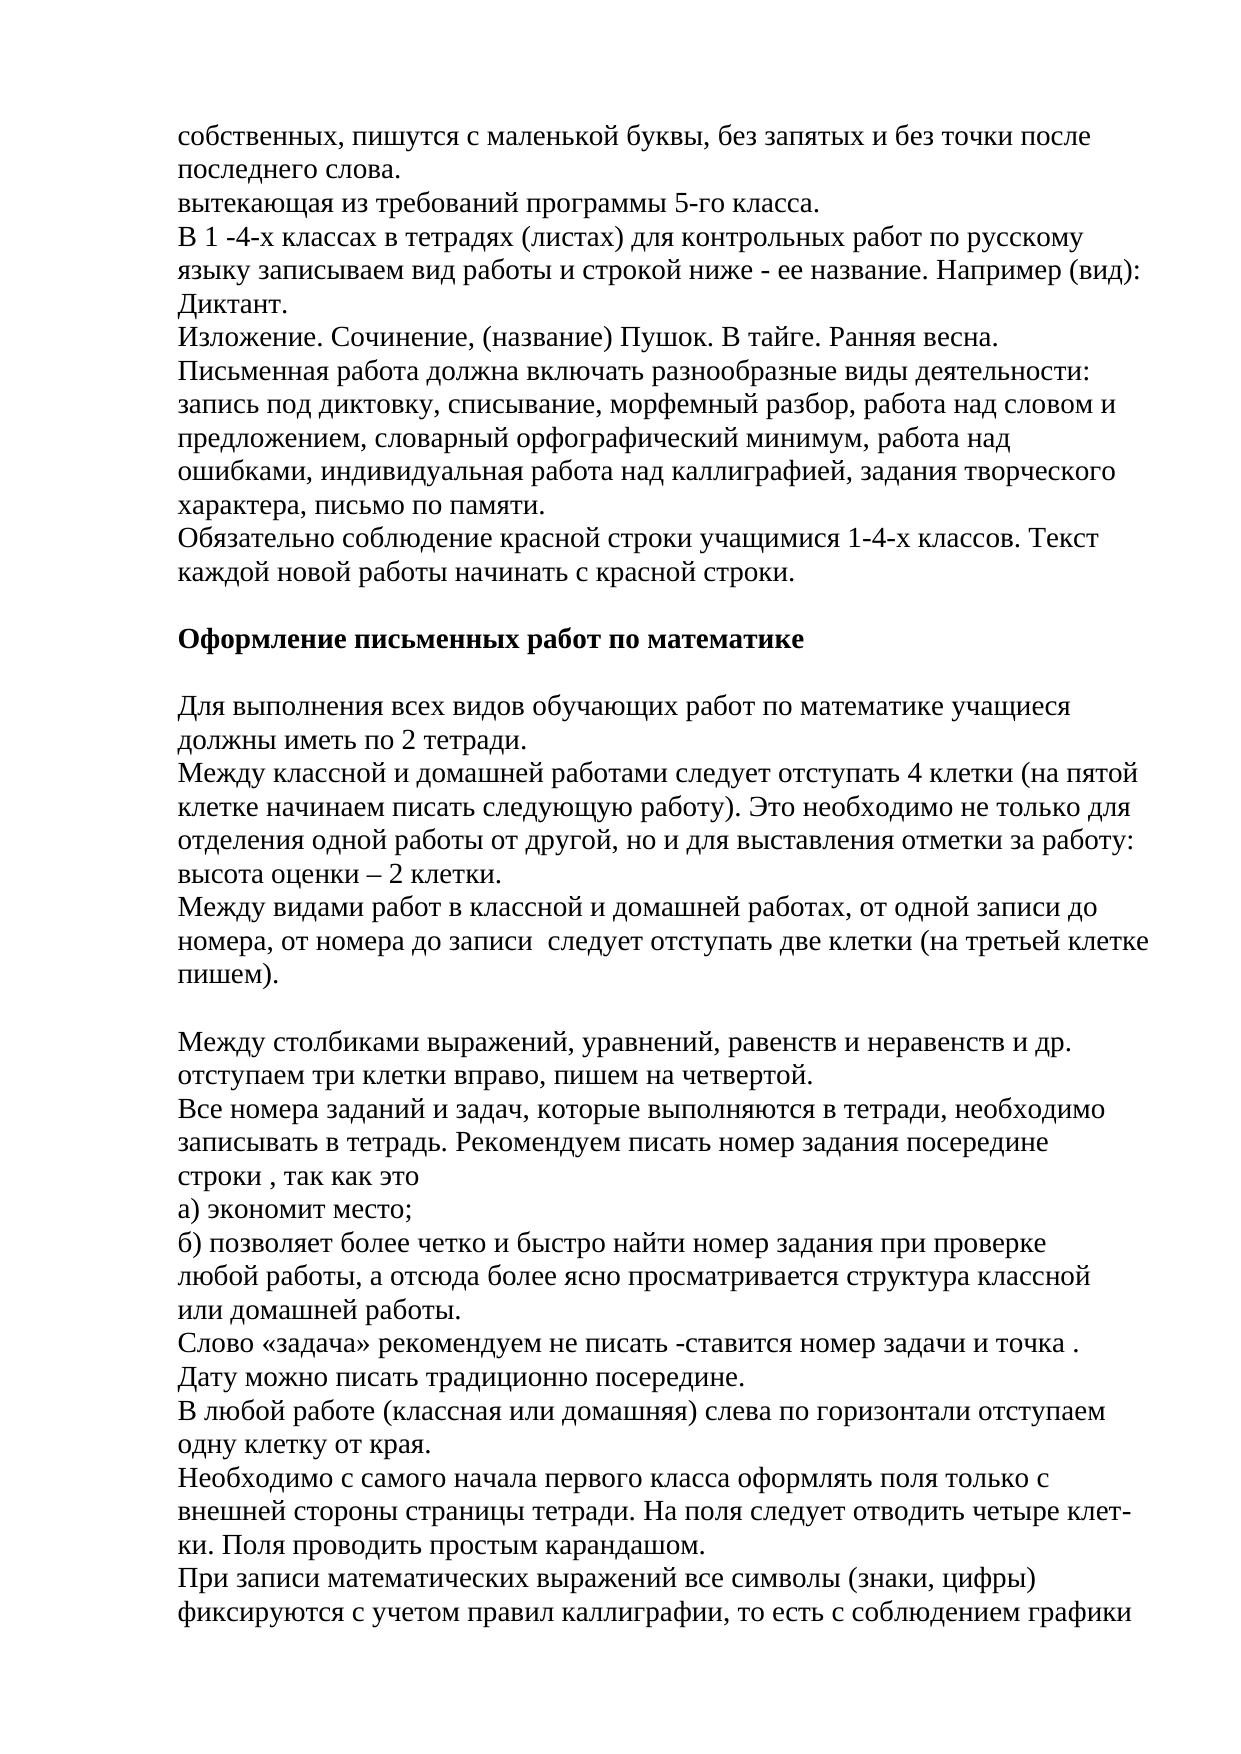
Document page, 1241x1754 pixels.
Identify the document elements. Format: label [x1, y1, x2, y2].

text [177, 118, 1152, 1627]
